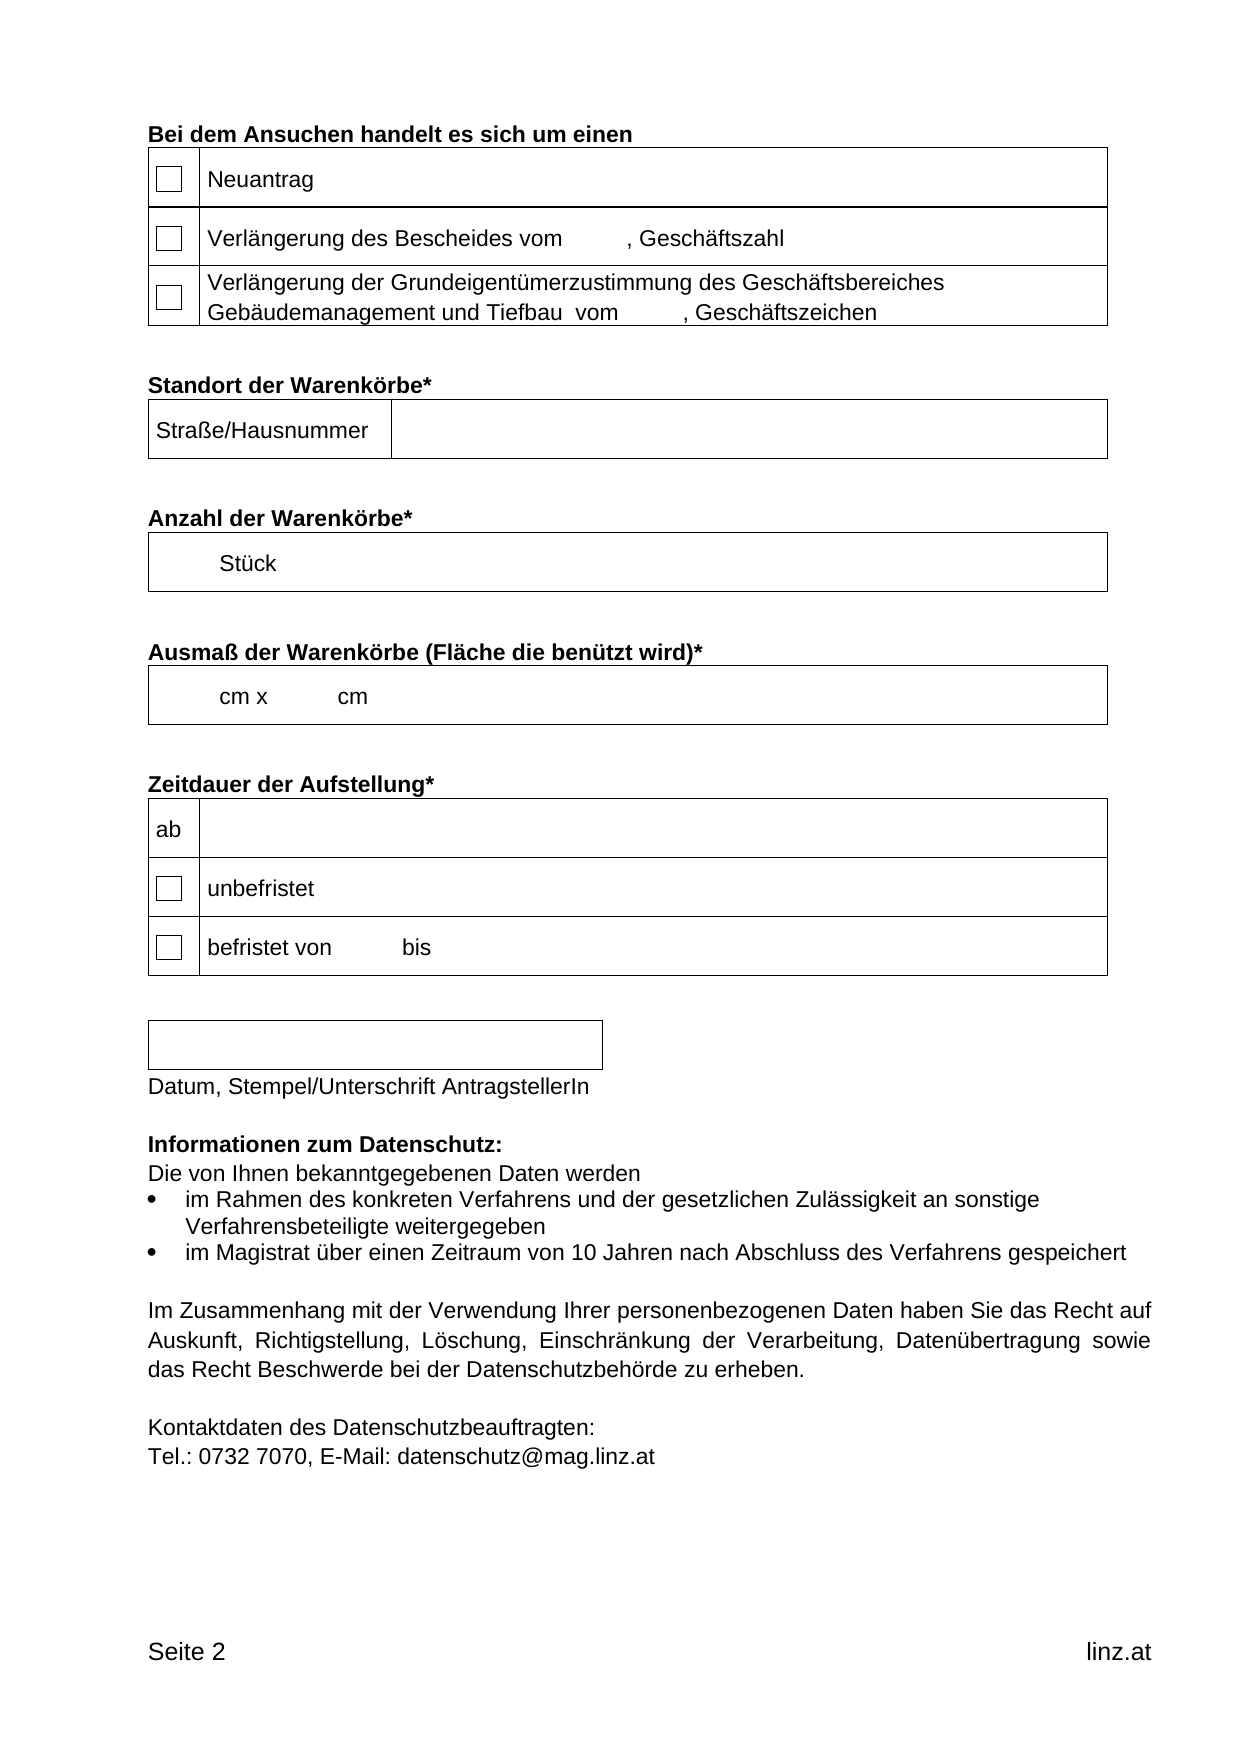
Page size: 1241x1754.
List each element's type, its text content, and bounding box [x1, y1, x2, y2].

text Tel.: 0732 7070, E-Mail: datenschutz@mag.linz.at [148, 1441, 1152, 1470]
table_header [149, 148, 199, 206]
text Standort der Warenkörbe* [148, 369, 1152, 399]
text Im Zusammenhang mit der Verwendung Ihrer personenbezogenen Daten haben Sie das Recht auf Auskunft, Richtigstellung, Löschung, Einschränkung der Verarbeitung, Datenübertragung sowie das Recht Beschwerde bei der Datenschutzbehörde zu erheben. [148, 1295, 1152, 1382]
table_header [392, 400, 1107, 458]
table_header [149, 1021, 602, 1069]
table_cell [149, 208, 199, 265]
text Die von Ihnen bekanntgegebenen Daten werden [148, 1157, 1152, 1186]
text Bei dem Ansuchen handelt es sich um einen [148, 118, 1152, 147]
text Ausmaß der Warenkörbe (Fläche die benützt wird)* [148, 636, 1152, 665]
table_cell Verlängerung des Bescheides vom , Geschäftszahl [200, 208, 1107, 265]
table_cell befristet von bis [200, 917, 1107, 975]
table_cell Verlängerung der Grundeigentümerzustimmung des Geschäftsbereiches Gebäudemanagement und Tiefbau vom , Geschäftszeichen [200, 266, 1107, 325]
text Kontaktdaten des Datenschutzbeauftragten: [148, 1411, 1152, 1441]
text Zeitdauer der Aufstellung* [148, 769, 1152, 798]
list im Magistrat über einen Zeitraum von 10 Jahren nach Abschluss des Verfahrens gespeichert [148, 1239, 1152, 1266]
table_header Stück [149, 533, 1107, 591]
table_header [200, 799, 1107, 857]
table_header cm x cm [149, 666, 1107, 724]
table_header ab [149, 799, 199, 857]
table_cell [149, 917, 199, 975]
table_cell unbefristet [200, 858, 1107, 916]
text Informationen zum Datenschutz: [148, 1128, 1152, 1157]
table_cell [149, 858, 199, 916]
table_header Straße/Hausnummer [149, 400, 391, 458]
list im Rahmen des konkreten Verfahrens und der gesetzlichen Zulässigkeit an sonstige Verfahrensbeteiligte weitergegeben [148, 1186, 1152, 1239]
text Datum, Stempel/Unterschrift AntragstellerIn [148, 1070, 1152, 1099]
text Anzahl der Warenkörbe* [148, 503, 1152, 532]
table_header Neuantrag [200, 148, 1107, 206]
table_cell [149, 266, 199, 325]
